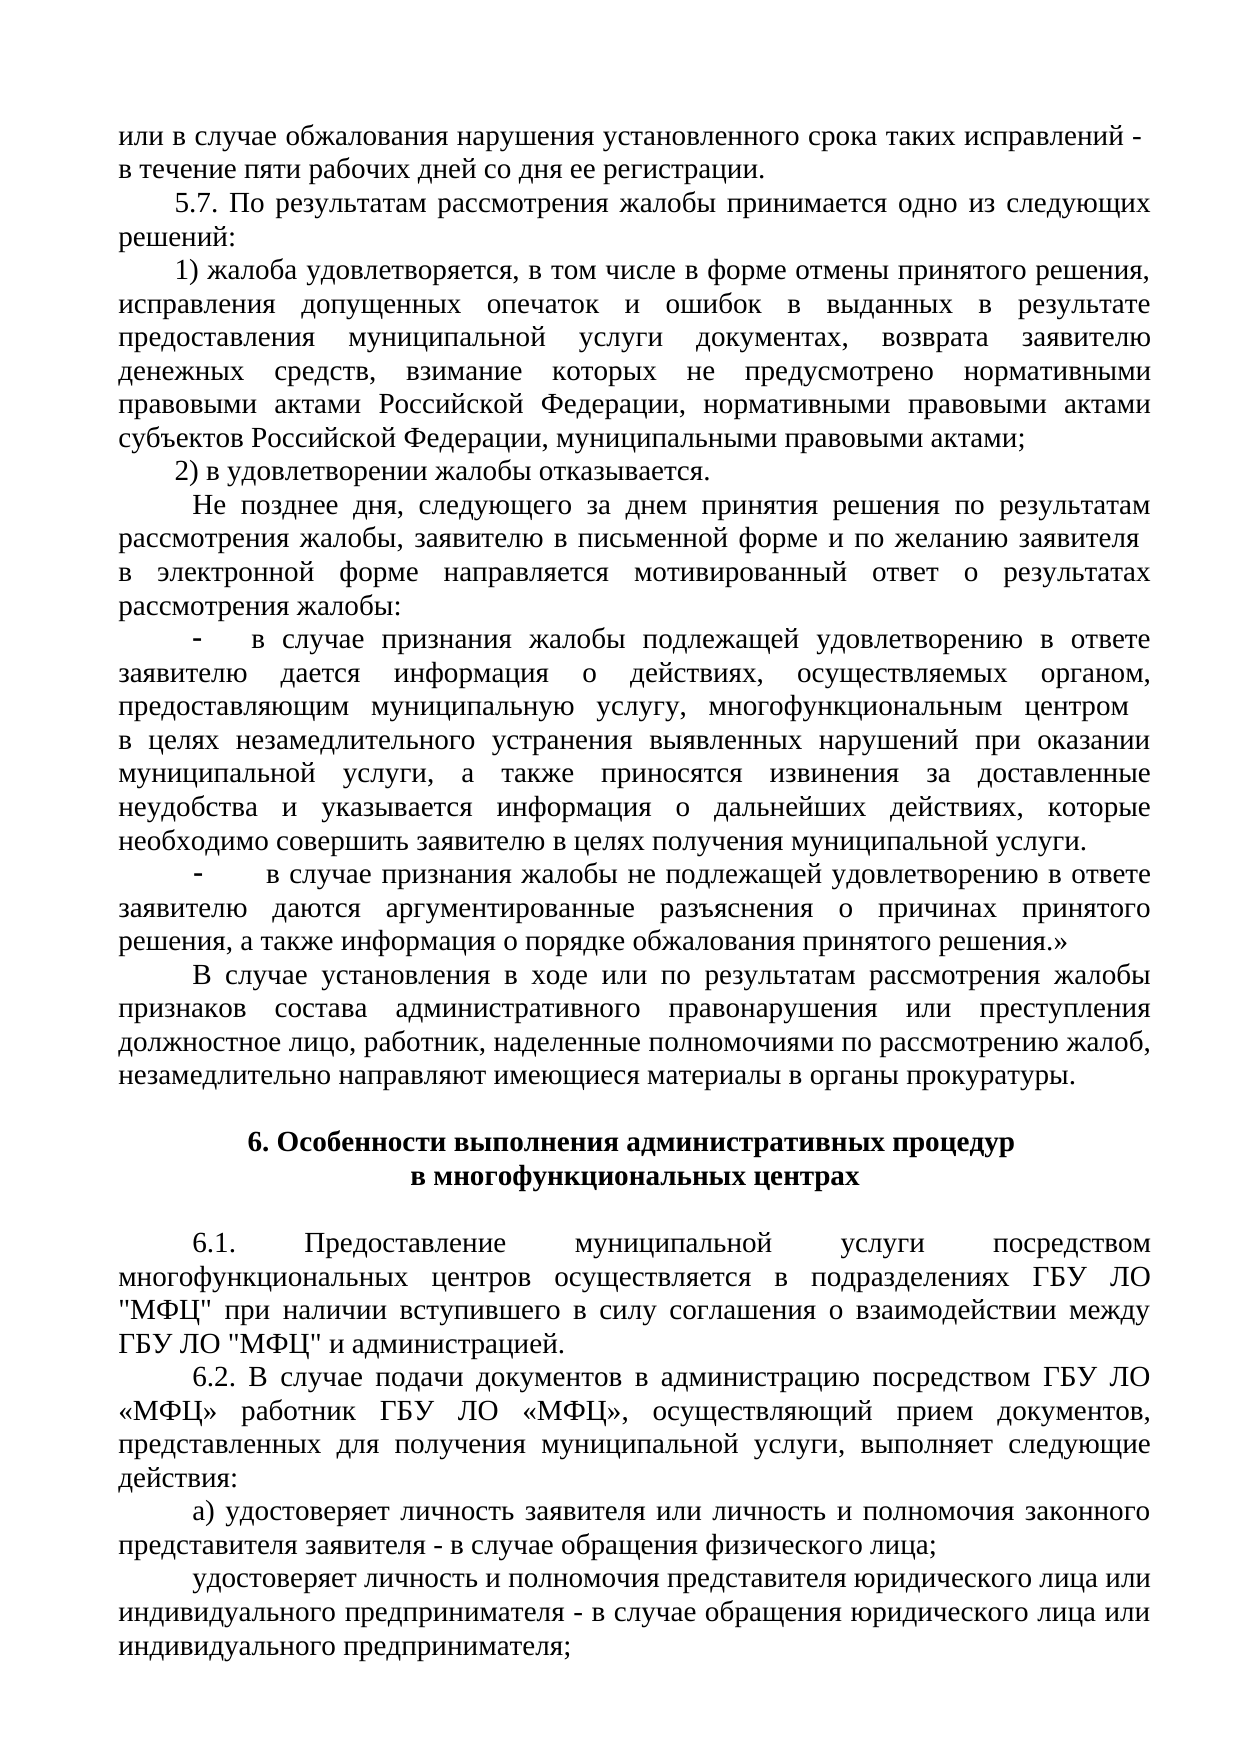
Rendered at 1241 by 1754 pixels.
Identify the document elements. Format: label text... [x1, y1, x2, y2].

list в случае признания жалобы подлежащей удовлетворению в ответе заявителю дается информация о действиях, осуществляемых органом, предоставляющим муниципальную услугу, многофункциональным центром в целях незамедлительного устранения выявленных нарушений при оказании муниципальной услуги, а также приносятся извинения за доставленные неудобства и указывается информация о дальнейших действиях, которые необходимо совершить заявителю в целях получения муниципальной услуги. [118, 621, 1152, 856]
list в случае признания жалобы не подлежащей удовлетворению в ответе заявителю даются аргументированные разъяснения о причинах принятого решения, а также информация о порядке обжалования принятого решения.» [118, 856, 1152, 957]
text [118, 118, 1152, 185]
subtitle 6. Особенности выполнения административных процедур в многофункциональных центрах [118, 1124, 1152, 1192]
text В случае установления в ходе или по результатам рассмотрения жалобы признаков состава административного правонарушения или преступления должностное лицо, работник, наделенные полномочиями по рассмотрению жалоб, незамедлительно направляют имеющиеся материалы в органы прокуратуры. [118, 957, 1152, 1091]
text 6.2. В случае подачи документов в администрацию посредством ГБУ ЛО «МФЦ» работник ГБУ ЛО «МФЦ», осуществляющий прием документов, представленных для получения муниципальной услуги, выполняет следующие действия: [118, 1359, 1152, 1493]
text 2) в удовлетворении жалобы отказывается. [118, 453, 1152, 487]
text 1) жалоба удовлетворяется, в том числе в форме отмены принятого решения, исправления допущенных опечаток и ошибок в выданных в результате предоставления муниципальной услуги документах, возврата заявителю денежных средств, взимание которых не предусмотрено нормативными правовыми актами Российской Федерации, нормативными правовыми актами субъектов Российской Федерации, муниципальными правовыми актами; [118, 252, 1152, 453]
text 5.7. По результатам рассмотрения жалобы принимается одно из следующих решений: [118, 185, 1152, 252]
text Не позднее дня, следующего за днем принятия решения по результатам рассмотрения жалобы, заявителю в письменной форме и по желанию заявителя в электронной форме направляется мотивированный ответ о результатах рассмотрения жалобы: [118, 487, 1152, 621]
text удостоверяет личность и полномочия представителя юридического лица или индивидуального предпринимателя - в случае обращения юридического лица или индивидуального предпринимателя; [118, 1561, 1152, 1661]
text а) удостоверяет личность заявителя или личность и полномочия законного представителя заявителя - в случае обращения физического лица; [118, 1493, 1152, 1561]
text 6.1. Предоставление муниципальной услуги посредством многофункциональных центров осуществляется в подразделениях ГБУ ЛО "МФЦ" при наличии вступившего в силу соглашения о взаимодействии между ГБУ ЛО "МФЦ" и администрацией. [118, 1225, 1152, 1359]
